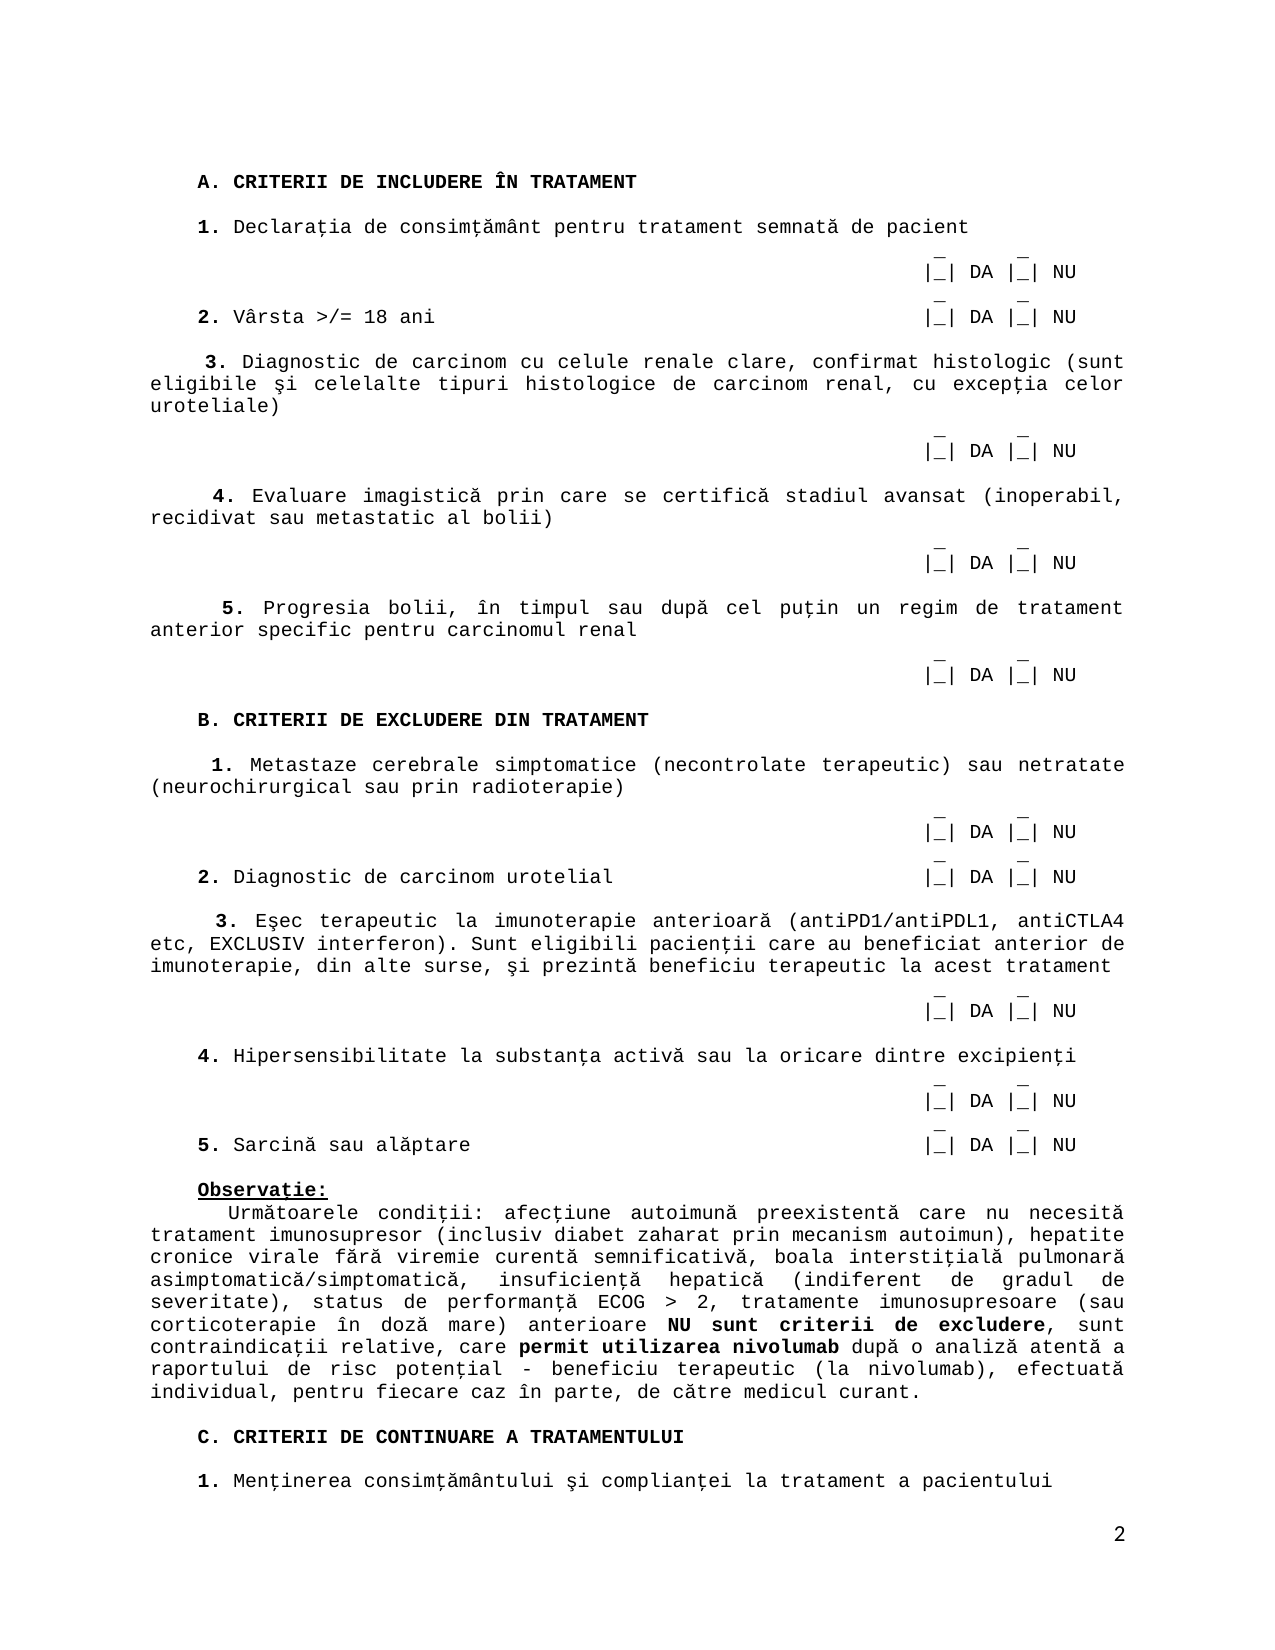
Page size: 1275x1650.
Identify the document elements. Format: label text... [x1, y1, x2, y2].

text _ _ [150, 979, 1125, 1001]
text 4. Hipersensibilitate la substanţa activă sau la oricare dintre excipienţi [150, 1046, 1125, 1068]
text 5. Sarcină sau alăptare |_| DA |_| NU [150, 1135, 1125, 1158]
text 1. Declaraţia de consimţământ pentru tratament semnată de pacient [150, 217, 1125, 239]
text _ _ [150, 284, 1125, 307]
text 2. Vârsta >/= 18 ani |_| DA |_| NU [150, 307, 1125, 329]
text |_| DA |_| NU [150, 665, 1125, 687]
text 1. Menţinerea consimţământului şi complianţei la tratament a pacientului [150, 1471, 1125, 1494]
text |_| DA |_| NU [150, 262, 1125, 284]
text 1. Metastaze cerebrale simptomatice (necontrolate terapeutic) sau netratate (neurochirurgical sau prin radioterapie) [150, 755, 1125, 799]
text A. CRITERII DE INCLUDERE ÎN TRATAMENT [150, 172, 1125, 195]
text 3. Diagnostic de carcinom cu celule renale clare, confirmat histologic (sunt eligibile şi celelalte tipuri histologice de carcinom renal, cu excepţia celor uroteliale) [150, 352, 1125, 419]
text |_| DA |_| NU [150, 1091, 1125, 1113]
text |_| DA |_| NU [150, 553, 1125, 576]
text B. CRITERII DE EXCLUDERE DIN TRATAMENT [150, 710, 1125, 732]
text _ _ [150, 799, 1125, 822]
text _ _ [150, 419, 1125, 441]
text _ _ [150, 531, 1125, 553]
text _ _ [150, 643, 1125, 665]
text |_| DA |_| NU [150, 1001, 1125, 1023]
text _ _ [150, 1068, 1125, 1091]
text 3. Eşec terapeutic la imunoterapie anterioară (antiPD1/antiPDL1, antiCTLA4 etc, EXCLUSIV interferon). Sunt eligibili pacienţii care au beneficiat anterior de imunoterapie, din alte surse, şi prezintă beneficiu terapeutic la acest tratament [150, 911, 1125, 979]
text _ _ [150, 844, 1125, 867]
text Următoarele condiţii: afecţiune autoimună preexistentă care nu necesită tratament imunosupresor (inclusiv diabet zaharat prin mecanism autoimun), hepatite cronice virale fără viremie curentă semnificativă, boala interstiţială pulmonară asimptomatică/simptomatică, insuficienţă hepatică (indiferent de gradul de severitate), status de performanţă ECOG > 2, tratamente imunosupresoare (sau corticoterapie în doză mare) anterioare NU sunt criterii de excludere, sunt contraindicaţii relative, care permit utilizarea nivolumab după o analiză atentă a raportului de risc potenţial - beneficiu terapeutic (la nivolumab), efectuată individual, pentru fiecare caz în parte, de către medicul curant. [150, 1203, 1125, 1404]
text C. CRITERII DE CONTINUARE A TRATAMENTULUI [150, 1427, 1125, 1449]
text 2. Diagnostic de carcinom urotelial |_| DA |_| NU [150, 867, 1125, 889]
text Observaţie: [150, 1180, 1125, 1203]
text |_| DA |_| NU [150, 822, 1125, 844]
text _ _ [150, 1113, 1125, 1135]
text _ _ [150, 239, 1125, 262]
text 4. Evaluare imagistică prin care se certifică stadiul avansat (inoperabil, recidivat sau metastatic al bolii) [150, 486, 1125, 531]
text |_| DA |_| NU [150, 441, 1125, 463]
text 5. Progresia bolii, în timpul sau după cel puţin un regim de tratament anterior specific pentru carcinomul renal [150, 598, 1125, 643]
